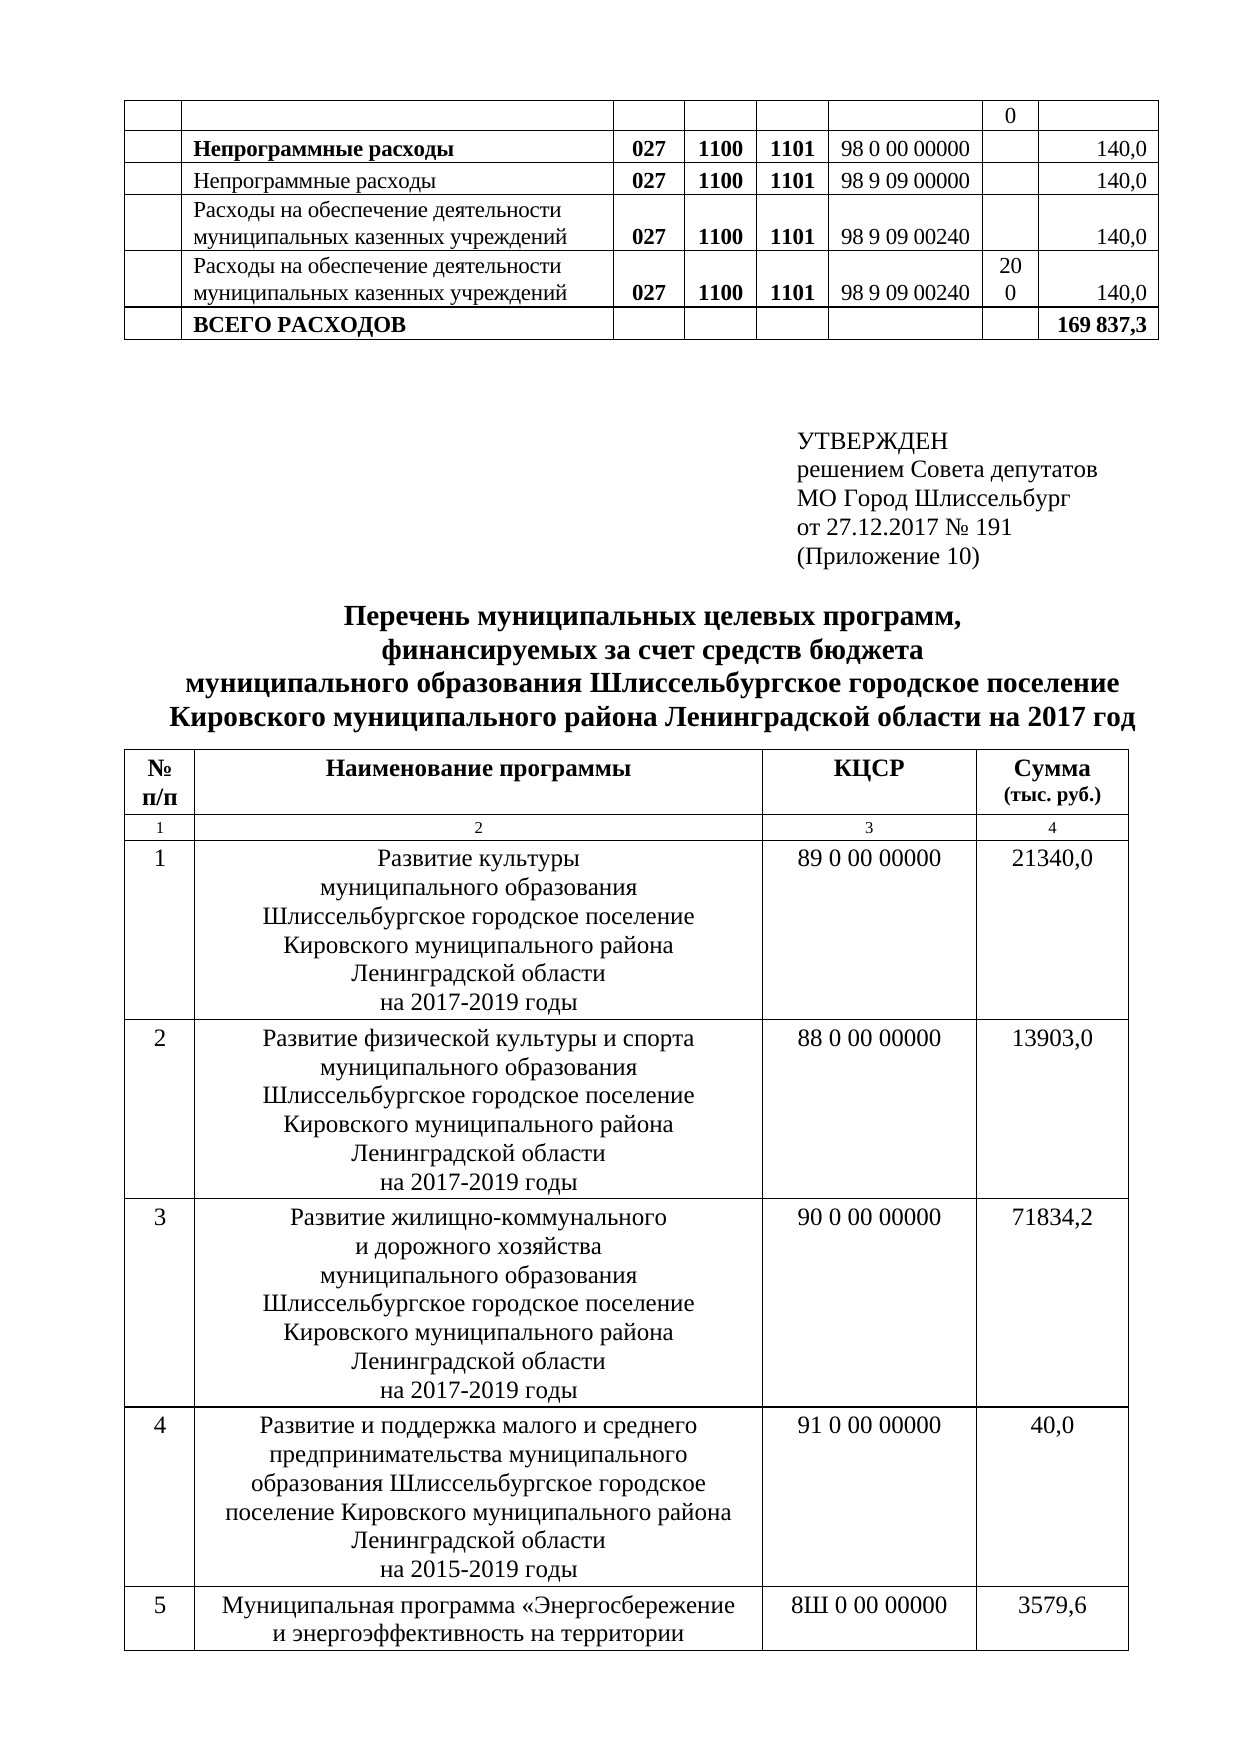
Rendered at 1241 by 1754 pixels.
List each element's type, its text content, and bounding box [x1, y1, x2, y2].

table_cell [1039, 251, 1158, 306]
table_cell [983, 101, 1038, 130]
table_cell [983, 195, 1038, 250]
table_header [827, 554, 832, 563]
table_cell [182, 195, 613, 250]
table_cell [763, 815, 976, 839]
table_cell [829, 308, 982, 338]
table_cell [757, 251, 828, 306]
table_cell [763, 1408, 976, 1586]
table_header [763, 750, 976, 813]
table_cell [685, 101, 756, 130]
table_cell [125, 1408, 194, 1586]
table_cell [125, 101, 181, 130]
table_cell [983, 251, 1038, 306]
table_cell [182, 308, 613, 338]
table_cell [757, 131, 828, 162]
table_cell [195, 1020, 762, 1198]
text Перечень муниципальных целевых программ, [136, 598, 1169, 632]
text Кировского муниципального района Ленинградской области на 2017 год [136, 699, 1169, 732]
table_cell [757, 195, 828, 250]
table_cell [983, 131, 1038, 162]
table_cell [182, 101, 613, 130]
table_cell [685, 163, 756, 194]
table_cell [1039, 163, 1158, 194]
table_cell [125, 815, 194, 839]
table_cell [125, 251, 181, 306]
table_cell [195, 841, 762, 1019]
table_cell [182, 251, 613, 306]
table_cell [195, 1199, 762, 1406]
text финансируемых за счет средств бюджета [136, 632, 1169, 665]
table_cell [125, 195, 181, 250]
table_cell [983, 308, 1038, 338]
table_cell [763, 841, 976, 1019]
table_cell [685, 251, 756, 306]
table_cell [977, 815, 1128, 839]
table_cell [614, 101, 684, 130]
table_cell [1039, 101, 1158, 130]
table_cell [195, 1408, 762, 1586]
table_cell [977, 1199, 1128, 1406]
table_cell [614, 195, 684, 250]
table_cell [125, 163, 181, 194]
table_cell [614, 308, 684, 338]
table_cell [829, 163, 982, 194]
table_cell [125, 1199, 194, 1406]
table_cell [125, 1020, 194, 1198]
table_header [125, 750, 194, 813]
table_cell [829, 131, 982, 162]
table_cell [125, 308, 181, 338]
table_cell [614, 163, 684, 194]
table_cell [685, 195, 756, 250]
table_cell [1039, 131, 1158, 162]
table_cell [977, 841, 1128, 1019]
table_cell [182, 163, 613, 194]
text муниципального образования Шлиссельбургское городское поселение [136, 665, 1169, 699]
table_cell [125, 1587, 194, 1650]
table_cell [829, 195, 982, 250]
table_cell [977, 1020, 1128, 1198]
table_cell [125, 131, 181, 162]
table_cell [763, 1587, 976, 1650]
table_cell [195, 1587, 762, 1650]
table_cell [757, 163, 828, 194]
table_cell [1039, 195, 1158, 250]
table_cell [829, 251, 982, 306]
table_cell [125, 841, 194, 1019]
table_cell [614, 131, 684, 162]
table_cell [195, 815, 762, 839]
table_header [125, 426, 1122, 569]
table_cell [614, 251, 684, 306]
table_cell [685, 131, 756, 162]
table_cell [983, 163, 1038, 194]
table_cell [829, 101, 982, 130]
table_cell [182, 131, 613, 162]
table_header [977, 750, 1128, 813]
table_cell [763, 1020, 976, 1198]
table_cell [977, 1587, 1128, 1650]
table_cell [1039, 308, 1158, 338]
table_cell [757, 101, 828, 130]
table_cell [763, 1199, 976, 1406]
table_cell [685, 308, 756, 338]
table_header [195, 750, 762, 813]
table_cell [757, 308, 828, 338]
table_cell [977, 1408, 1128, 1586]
